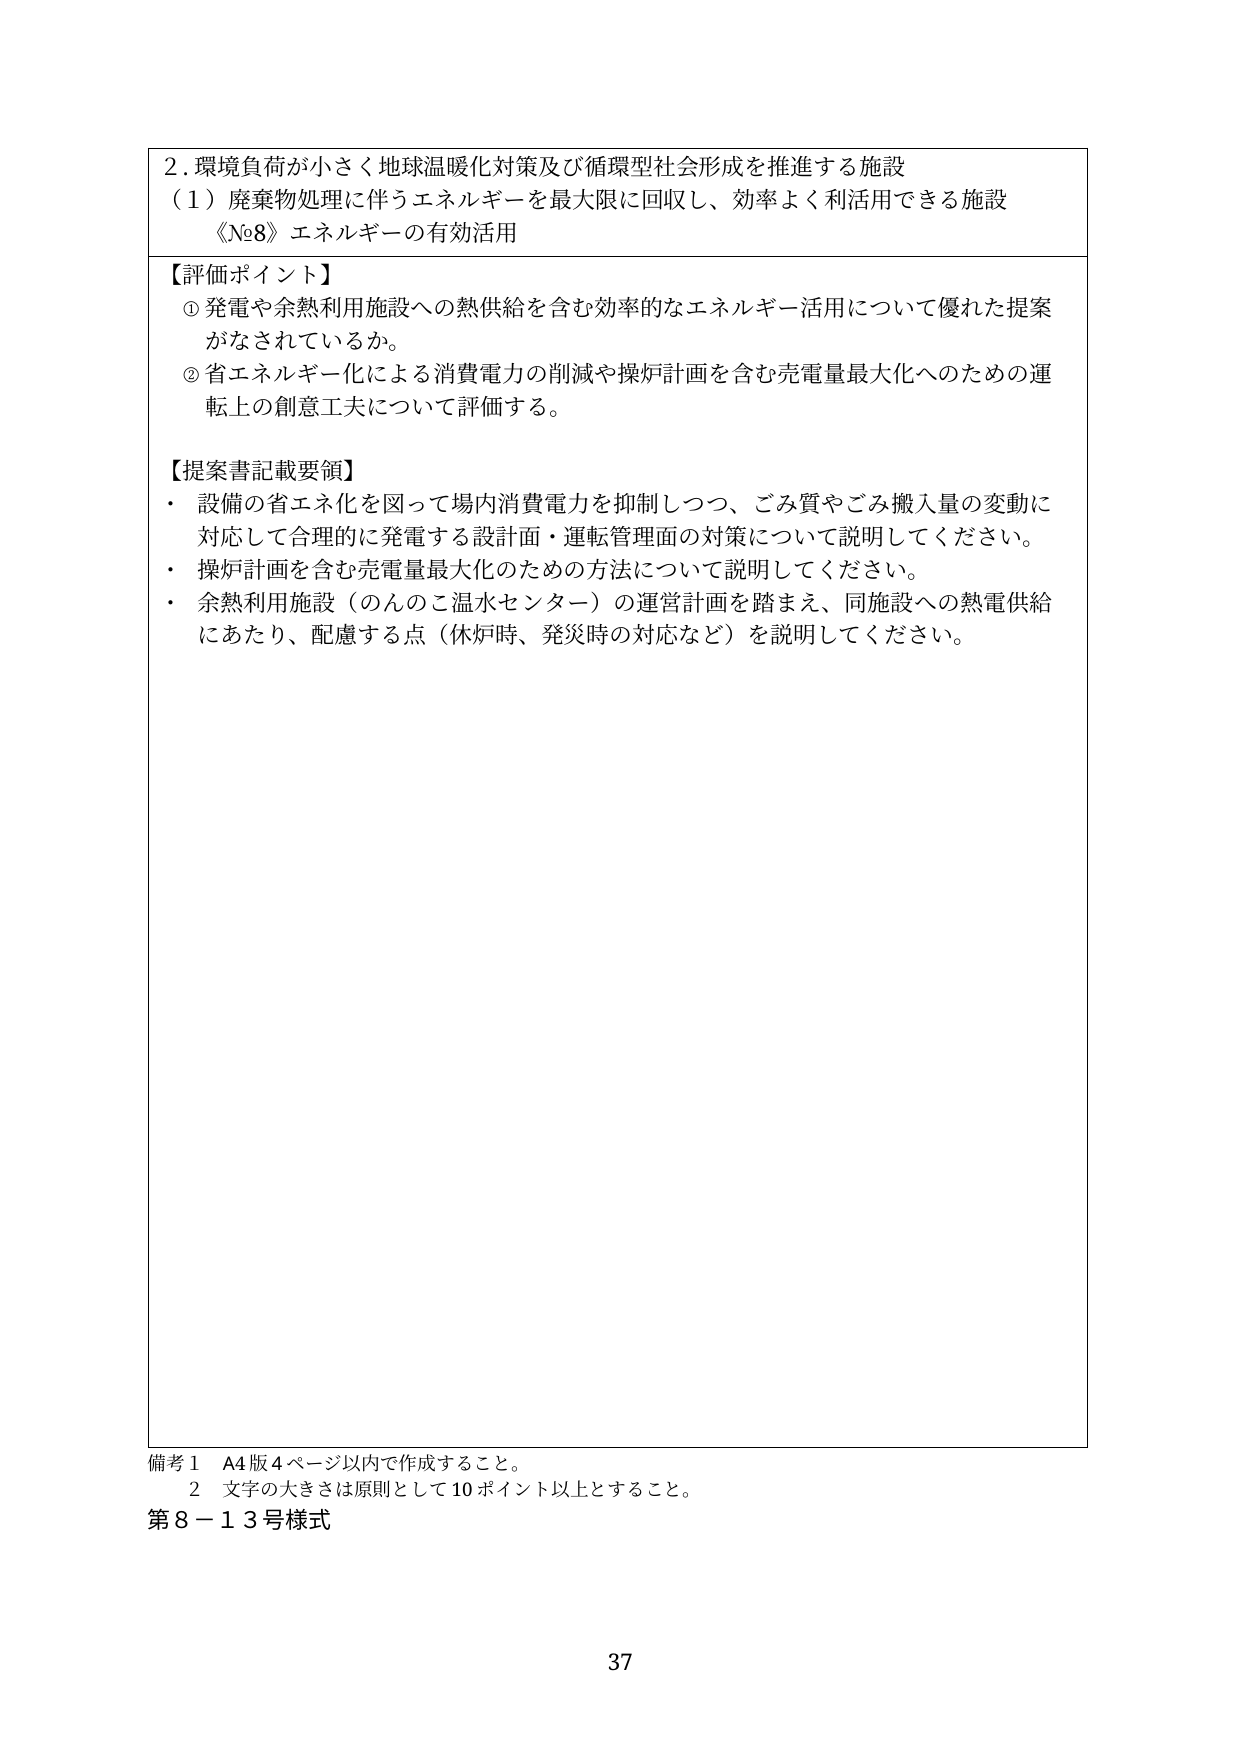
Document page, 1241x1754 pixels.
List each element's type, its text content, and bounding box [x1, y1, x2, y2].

table_cell 【評価ポイント】 ①発電や余熱利用施設への熱供給を含む効率的なエネルギー活用について優れた提案がなされているか。 ②省エネルギー化による消費電力の削減や操炉計画を含む売電量最大化へのための運転上の創意工夫について評価する。 【提案書記載要領】 設備の省エネ化を図って場内消費電力を抑制しつつ、ごみ質やごみ搬入量の変動に対応して合理的に発電する設計面・運転管理面の対策について説明してください。 操炉計画を含む売電量最大化のための方法について説明してください。 余熱利用施設（のんのこ温水センター）の運営計画を踏まえ、同施設への熱電供給にあたり、配慮する点（休炉時、発災時の対応など）を説明してください。 [149, 257, 1087, 1447]
text 第８－１３号様式 [148, 1502, 1092, 1536]
table_header ２. 環境負荷が小さく地球温暖化対策及び循環型社会形成を推進する施設 （１）廃棄物処理に伴うエネルギーを最大限に回収し、効率よく利活用できる施設 《№8》エネルギーの有効活用 [149, 149, 1087, 256]
text ２ 文字の大きさは原則として10ポイント以上とすること。 [148, 1475, 1092, 1502]
text 備考１ A4版4ページ以内で作成すること。 [148, 1448, 1092, 1475]
